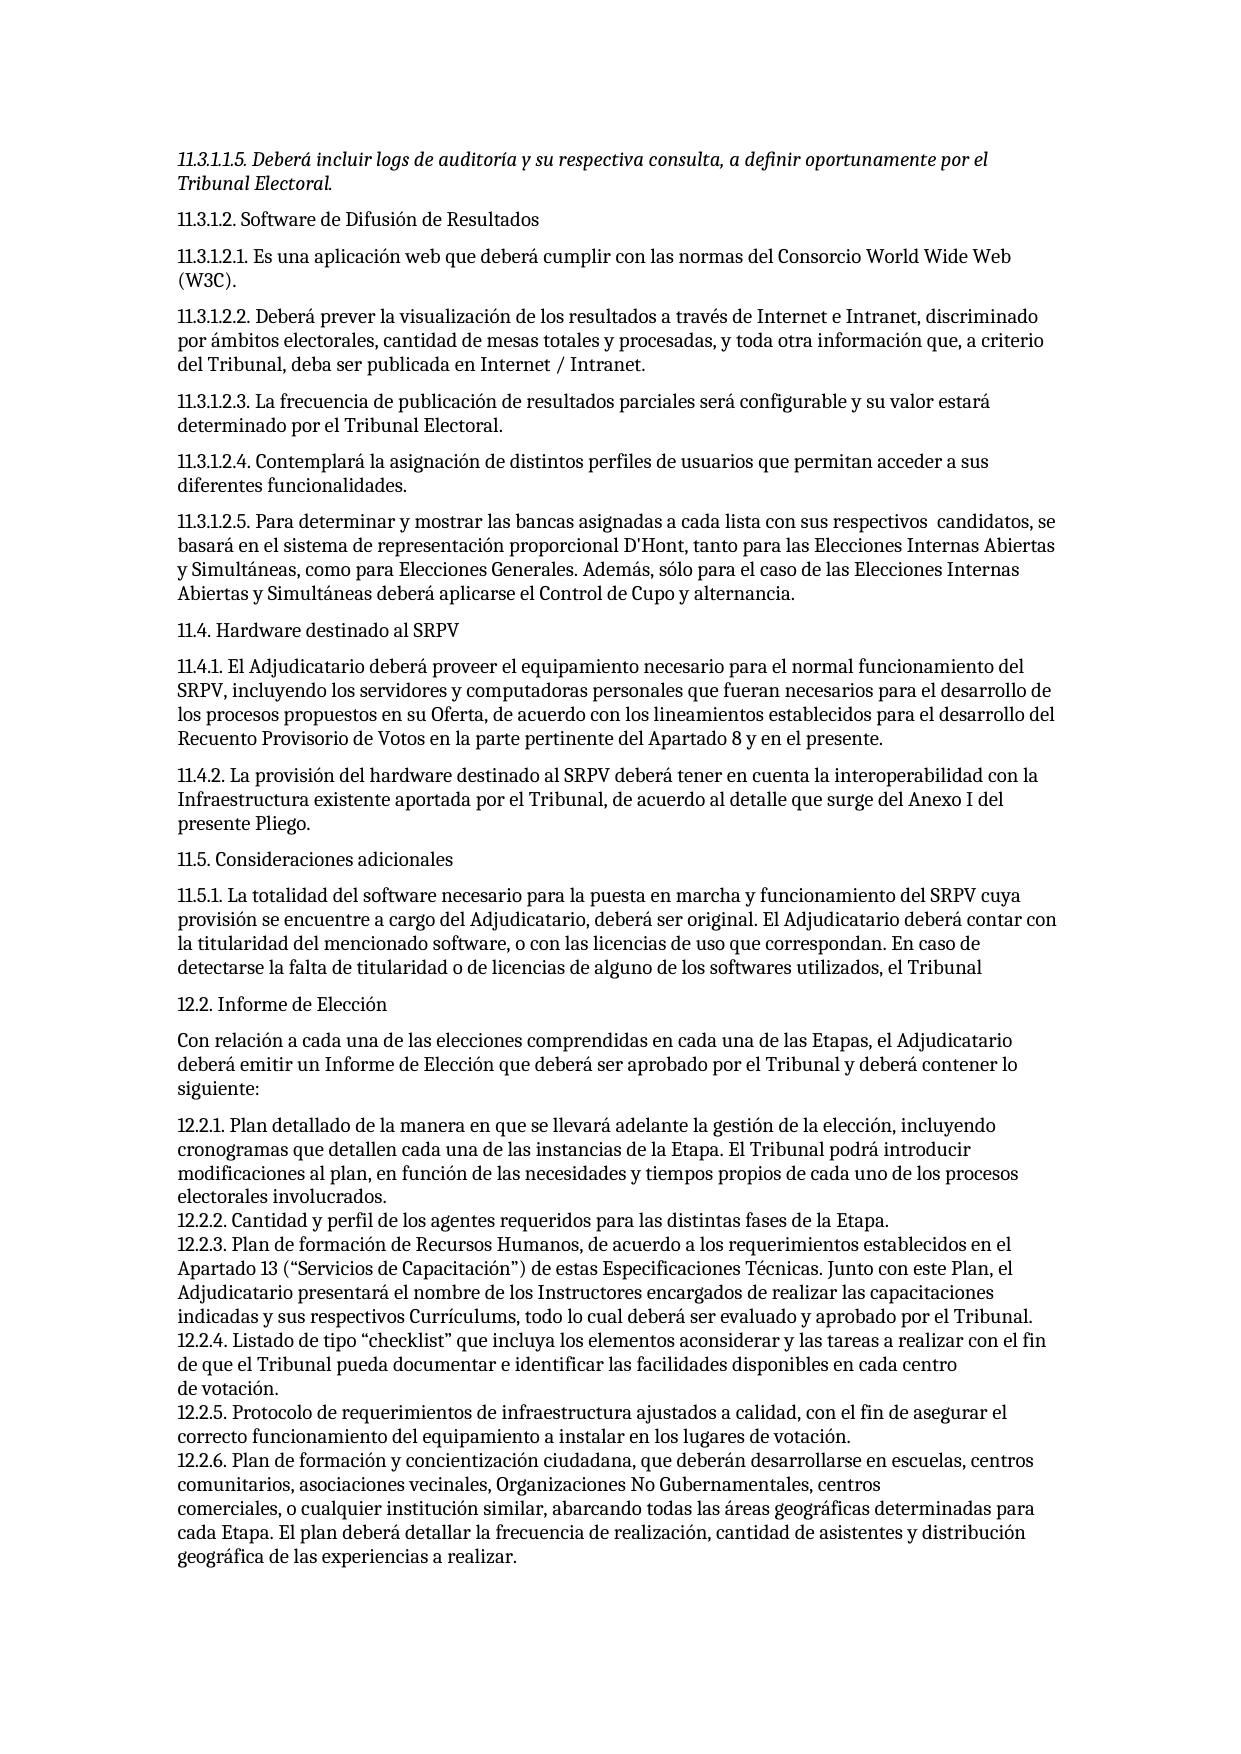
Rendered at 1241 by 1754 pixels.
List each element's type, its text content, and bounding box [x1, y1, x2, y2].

text 11.3.1.2. Software de Difusión de Resultados [177, 208, 1063, 232]
text 11.3.1.2.1. Es una aplicación web que deberá cumplir con las normas del Consorcio World Wide Web (W3C). [177, 244, 1063, 292]
text 11.3.1.2.4. Contemplará la asignación de distintos perfiles de usuarios que permitan acceder a sus diferentes funcionalidades. [177, 450, 1063, 498]
text 11.5.1. La totalidad del software necesario para la puesta en marcha y funcionamiento del SRPV cuya provisión se encuentre a cargo del Adjudicatario, deberá ser original. El Adjudicatario deberá contar con la titularidad del mencionado software, o con las licencias de uso que correspondan. En caso de detectarse la falta de titularidad o de licencias de alguno de los softwares utilizados, el Tribunal [177, 884, 1063, 980]
text 11.5. Consideraciones adicionales [177, 848, 1063, 872]
text 12.2.4. Listado de tipo “checklist” que incluya los elementos aconsiderar y las tareas a realizar con el fin de que el Tribunal pueda documentar e identificar las facilidades disponibles en cada centro [177, 1329, 1063, 1377]
text comerciales, o cualquier institución similar, abarcando todas las áreas geográficas determinadas para cada Etapa. El plan deberá detallar la frecuencia de realización, cantidad de asistentes y distribución geográfica de las experiencias a realizar. [177, 1497, 1063, 1568]
text 12.2.1. Plan detallado de la manera en que se llevará adelante la gestión de la elección, incluyendo cronogramas que detallen cada una de las instancias de la Etapa. El Tribunal podrá introducir modificaciones al plan, en función de las necesidades y tiempos propios de cada uno de los procesos electorales involucrados. [177, 1113, 1063, 1209]
text 11.3.1.2.5. Para determinar y mostrar las bancas asignadas a cada lista con sus respectivos candidatos, se basará en el sistema de representación proporcional D'Hont, tanto para las Elecciones Internas Abiertas y Simultáneas, como para Elecciones Generales. Además, sólo para el caso de las Elecciones Internas Abiertas y Simultáneas deberá aplicarse el Control de Cupo y alternancia. [177, 510, 1063, 606]
text 11.4.1. El Adjudicatario deberá proveer el equipamiento necesario para el normal funcionamiento del SRPV, incluyendo los servidores y computadoras personales que fueran necesarios para el desarrollo de los procesos propuestos en su Oferta, de acuerdo con los lineamientos establecidos para el desarrollo del Recuento Provisorio de Votos en la parte pertinente del Apartado 8 y en el presente. [177, 655, 1063, 751]
text 12.2.6. Plan de formación y concientización ciudadana, que deberán desarrollarse en escuelas, centros comunitarios, asociaciones vecinales, Organizaciones No Gubernamentales, centros [177, 1449, 1063, 1497]
text 11.3.1.2.3. La frecuencia de publicación de resultados parciales será configurable y su valor estará determinado por el Tribunal Electoral. [177, 389, 1063, 437]
text 11.4.2. La provisión del hardware destinado al SRPV deberá tener en cuenta la interoperabilidad con la Infraestructura existente aportada por el Tribunal, de acuerdo al detalle que surge del Anexo I del presente Pliego. [177, 763, 1063, 835]
text 11.4. Hardware destinado al SRPV [177, 618, 1063, 642]
text 12.2.5. Protocolo de requerimientos de infraestructura ajustados a calidad, con el fin de asegurar el correcto funcionamiento del equipamiento a instalar en los lugares de votación. [177, 1401, 1063, 1449]
text 12.2.3. Plan de formación de Recursos Humanos, de acuerdo a los requerimientos establecidos en el Apartado 13 (“Servicios de Capacitación”) de estas Especificaciones Técnicas. Junto con este Plan, el Adjudicatario presentará el nombre de los Instructores encargados de realizar las capacitaciones indicadas y sus respectivos Currículums, todo lo cual deberá ser evaluado y aprobado por el Tribunal. [177, 1233, 1063, 1329]
text de votación. [177, 1377, 1063, 1401]
text 11.3.1.1.5. Deberá incluir logs de auditoría y su respectiva consulta, a definir oportunamente por el Tribunal Electoral. [177, 148, 1063, 196]
text Con relación a cada una de las elecciones comprendidas en cada una de las Etapas, el Adjudicatario deberá emitir un Informe de Elección que deberá ser aprobado por el Tribunal y deberá contener lo siguiente: [177, 1029, 1063, 1101]
text 11.3.1.2.2. Deberá prever la visualización de los resultados a través de Internet e Intranet, discriminado por ámbitos electorales, cantidad de mesas totales y procesadas, y toda otra información que, a criterio del Tribunal, deba ser publicada en Internet / Intranet. [177, 305, 1063, 377]
text 12.2. Informe de Elección [177, 992, 1063, 1016]
text 12.2.2. Cantidad y perfil de los agentes requeridos para las distintas fases de la Etapa. [177, 1209, 1063, 1233]
